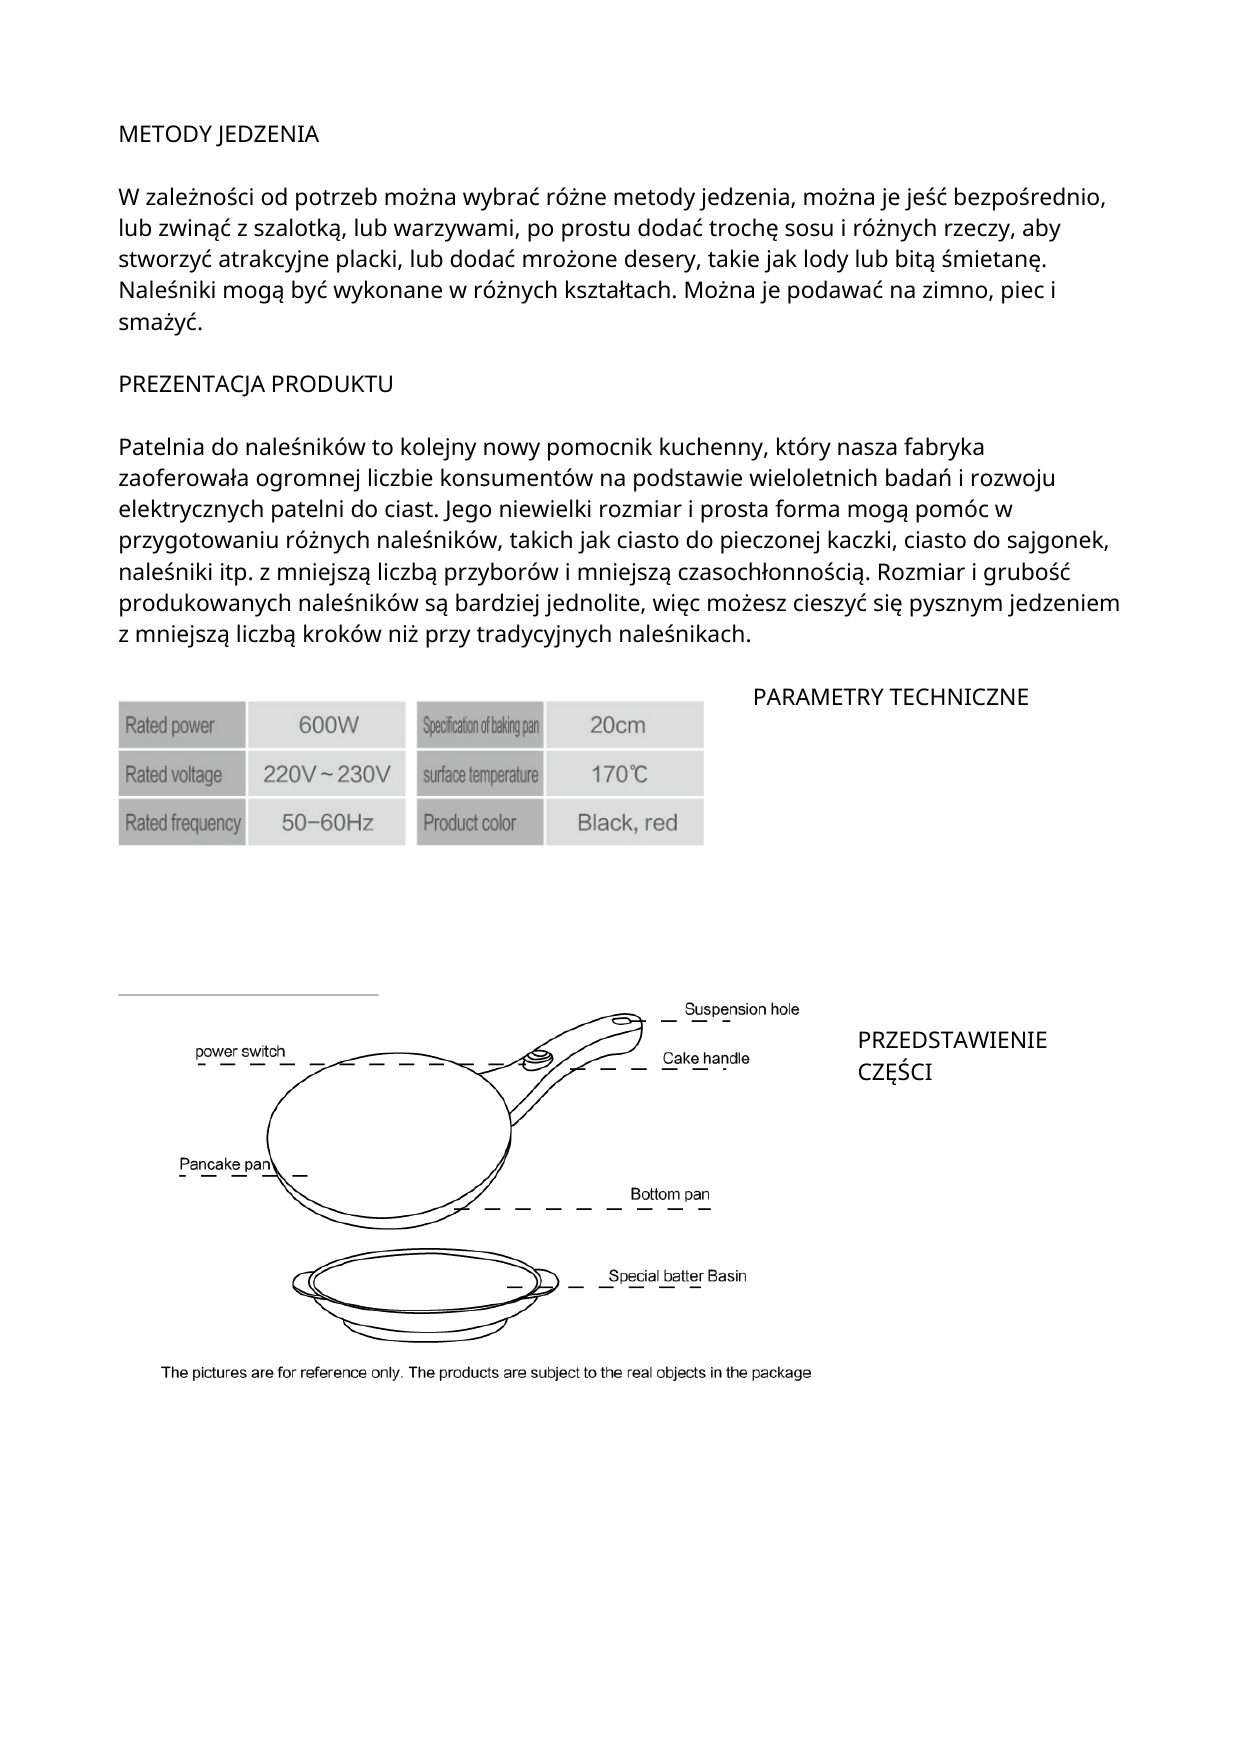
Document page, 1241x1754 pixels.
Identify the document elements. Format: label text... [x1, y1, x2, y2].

text PREZENTACJA PRODUKTU [118, 368, 1122, 399]
text Patelnia do naleśników to kolejny nowy pomocnik kuchenny, który nasza fabryka zaoferowała ogromnej liczbie konsumentów na podstawie wieloletnich badań i rozwoju elektrycznych patelni do ciast. Jego niewielki rozmiar i prosta forma mogą pomóc w przygotowaniu różnych naleśników, takich jak ciasto do pieczonej kaczki, ciasto do sajgonek, naleśniki itp. z mniejszą liczbą przyborów i mniejszą czasochłonnością. Rozmiar i grubość produkowanych naleśników są bardziej jednolite, więc możesz cieszyć się pysznym jedzeniem z mniejszą liczbą kroków niż przy tradycyjnych naleśnikach. [118, 431, 1122, 649]
picture [117, 994, 833, 1399]
picture [94, 686, 728, 860]
text METODY JEDZENIA [118, 118, 1122, 149]
text W zależności od potrzeb można wybrać różne metody jedzenia, można je jeść bezpośrednio, lub zwinąć z szalotką, lub warzywami, po prostu dodać trochę sosu i różnych rzeczy, aby stworzyć atrakcyjne placki, lub dodać mrożone desery, takie jak lody lub bitą śmietanę. Naleśniki mogą być wykonane w różnych kształtach. Można je podawać na zimno, piec i smażyć. [118, 181, 1122, 337]
text PRZEDSTAWIENIE CZĘŚCI [833, 1024, 1122, 1087]
text PARAMETRY TECHNICZNE [118, 681, 1122, 712]
